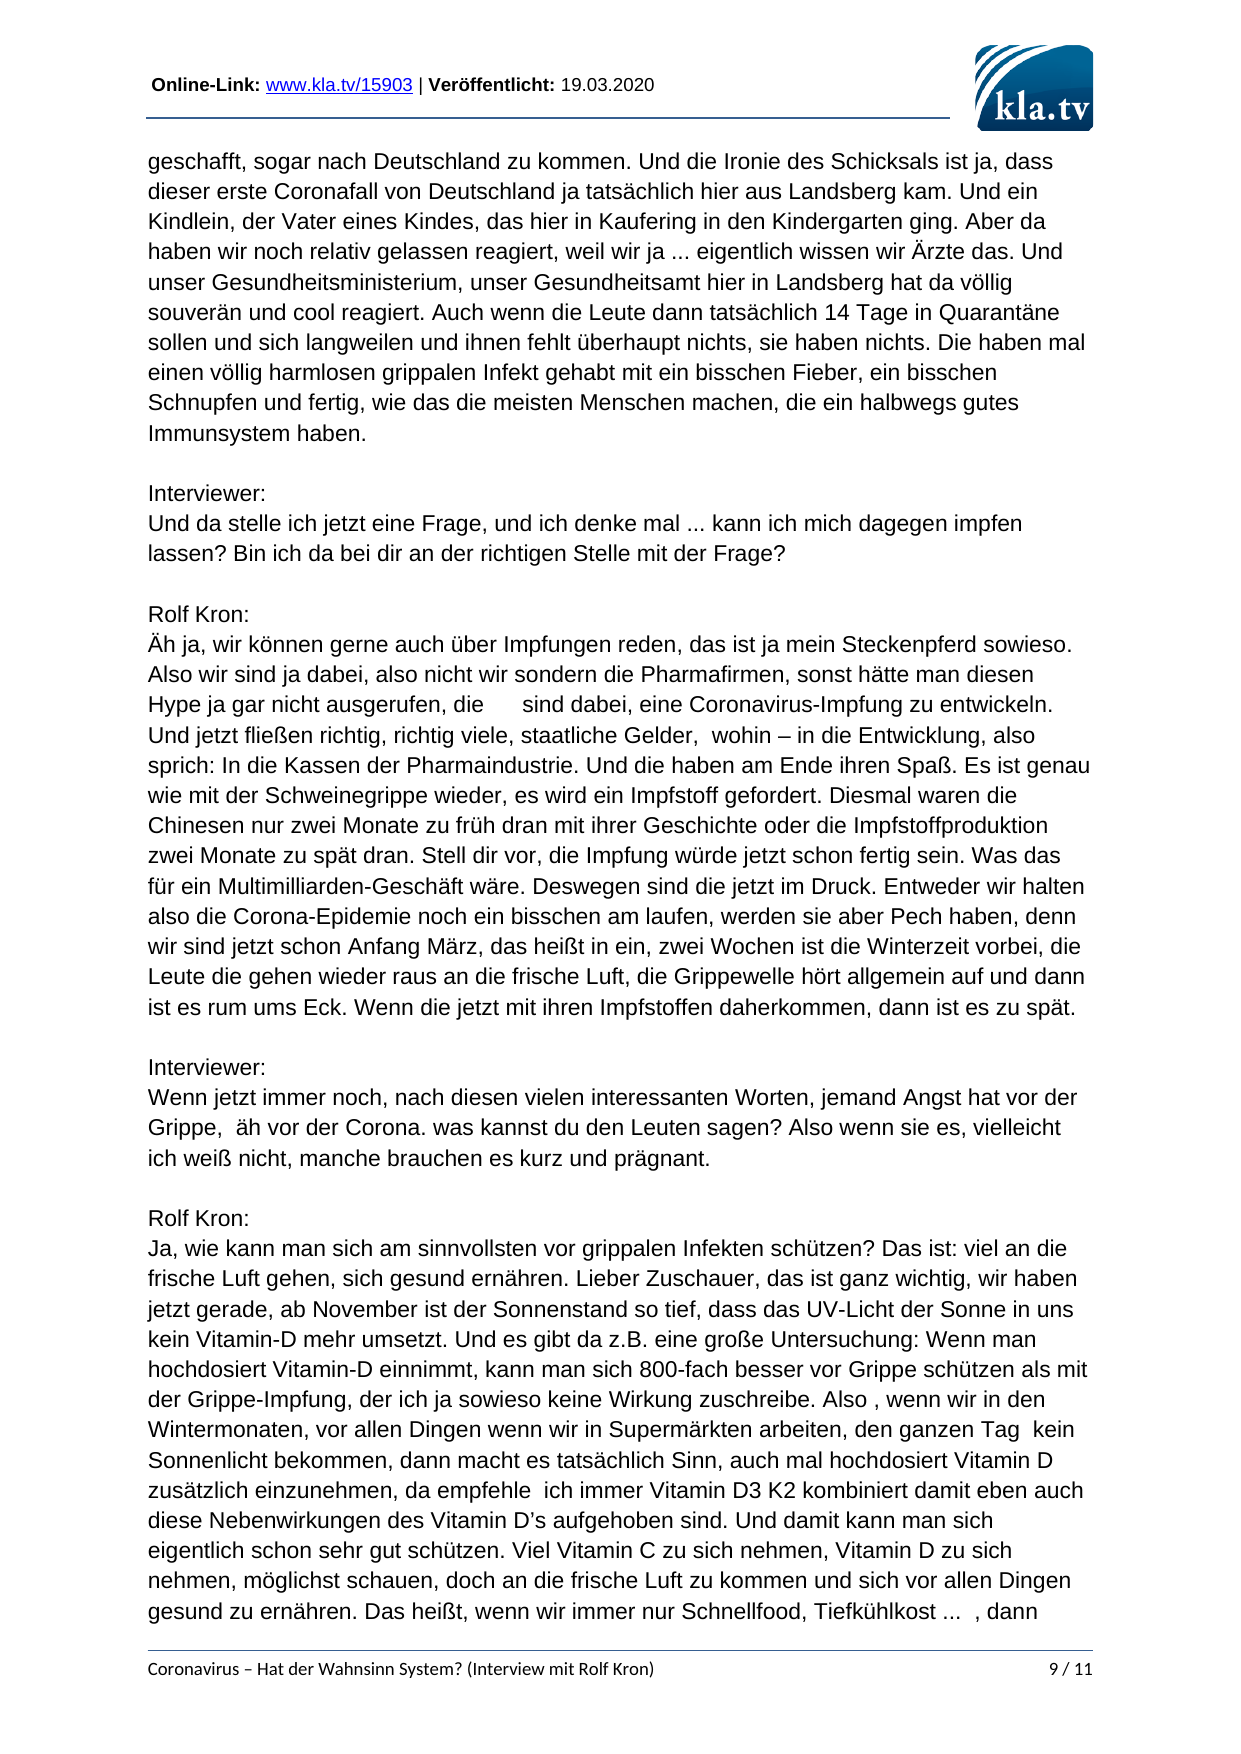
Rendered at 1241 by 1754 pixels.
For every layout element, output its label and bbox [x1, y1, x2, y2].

text [148, 148, 1093, 1624]
